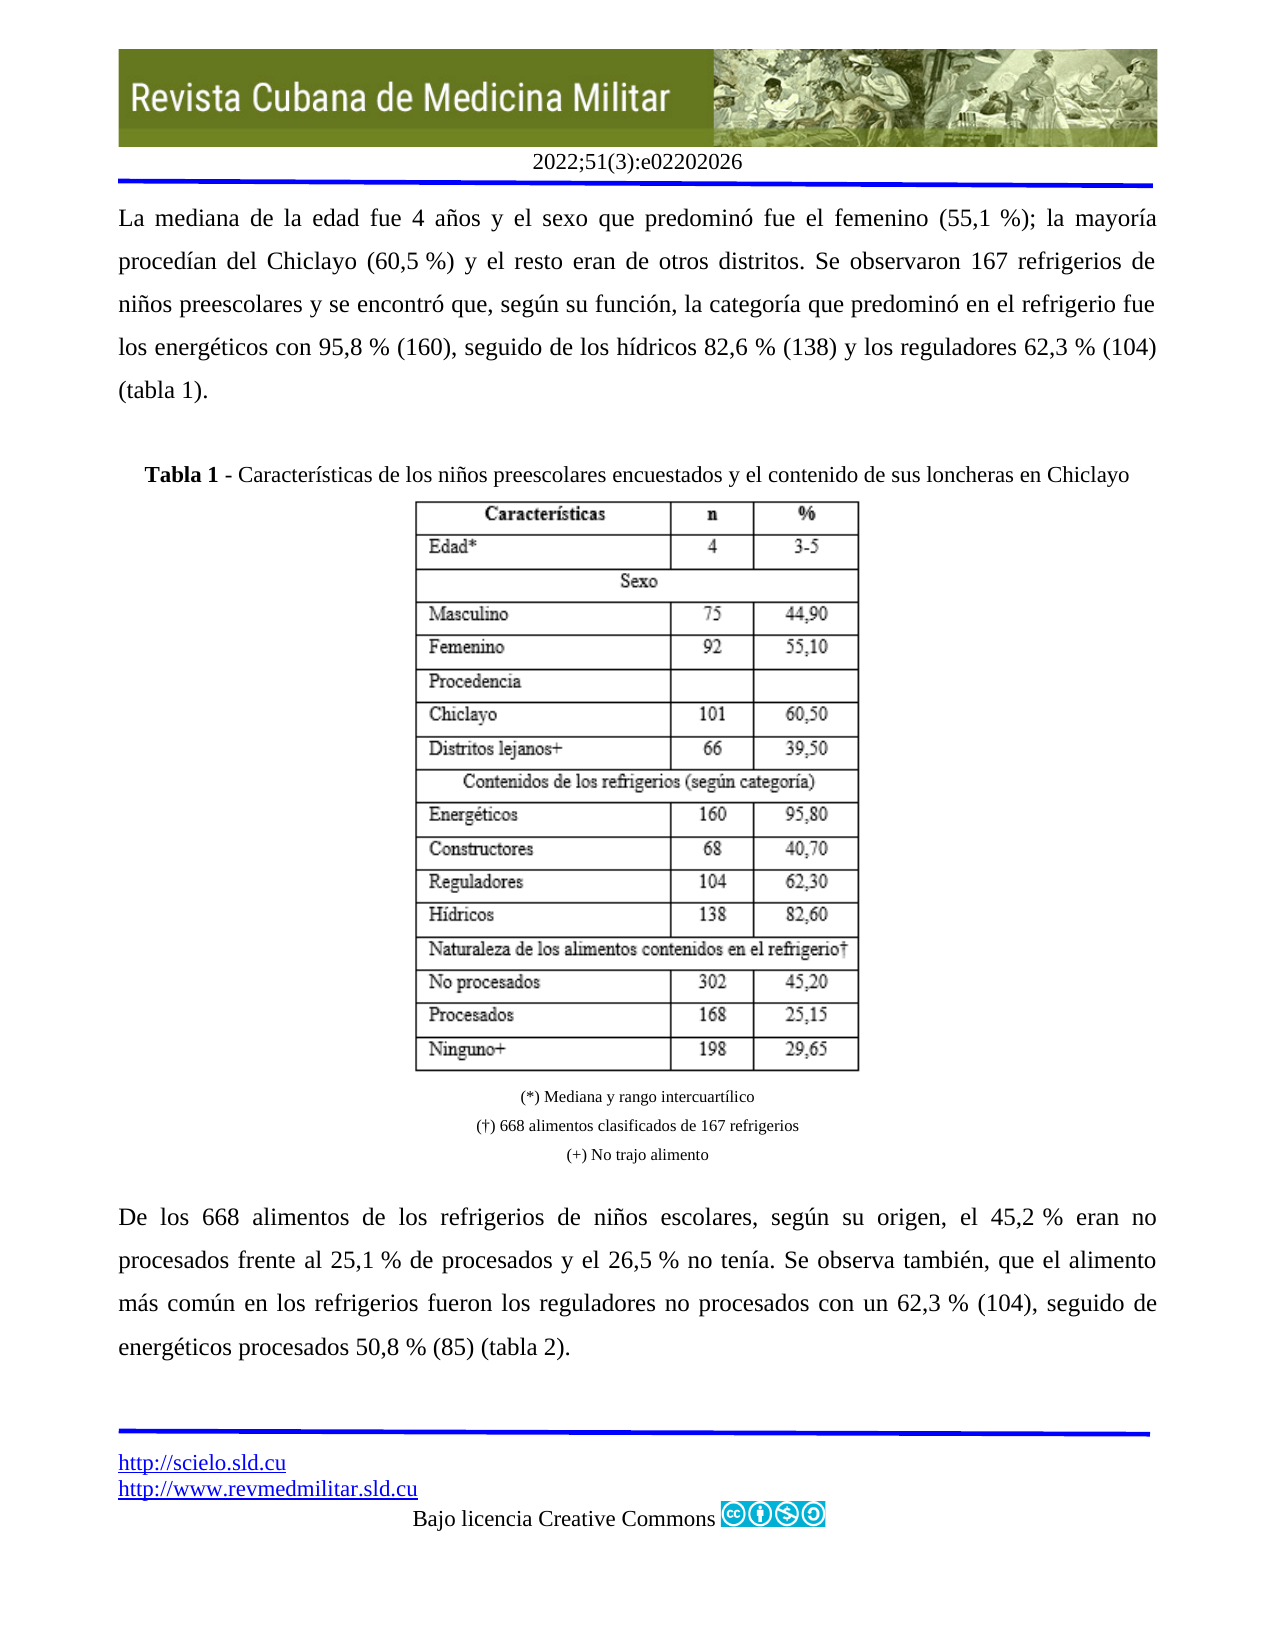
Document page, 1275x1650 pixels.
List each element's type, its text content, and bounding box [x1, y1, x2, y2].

text (†) 668 alimentos clasificados de 167 refrigerios [118, 1116, 1157, 1135]
picture [118, 49, 1158, 147]
text De los 668 alimentos de los refrigerios de niños escolares, según su origen, el 45,2 % eran no procesados frente al 25,1 % de procesados y el 26,5 % no tenía. Se observa también, que el alimento más común en los refrigerios fueron los reguladores no procesados con un 62,3 % (104), seguido de energéticos procesados 50,8 % (85) (tabla 2). [118, 1202, 1157, 1360]
text La mediana de la edad fue 4 años y el sexo que predominó fue el femenino (55,1 %); la mayoría procedían del Chiclayo (60,5 %) y el resto eran de otros distritos. Se observaron 167 refrigerios de niños preescolares y se encontró que, según su función, la categoría que predominó en el refrigerio fue los energéticos con 95,8 % (160), seguido de los hídricos 82,6 % (138) y los reguladores 62,3 % (104) (tabla 1). [118, 203, 1157, 404]
picture [414, 501, 861, 1073]
picture [720, 1501, 826, 1527]
text (+) No trajo alimento [118, 1145, 1157, 1164]
text Tabla 1 - Características de los niños preescolares encuestados y el contenido de sus loncheras en Chiclayo [118, 462, 1157, 488]
text (*) Mediana y rango intercuartílico [118, 1087, 1157, 1106]
